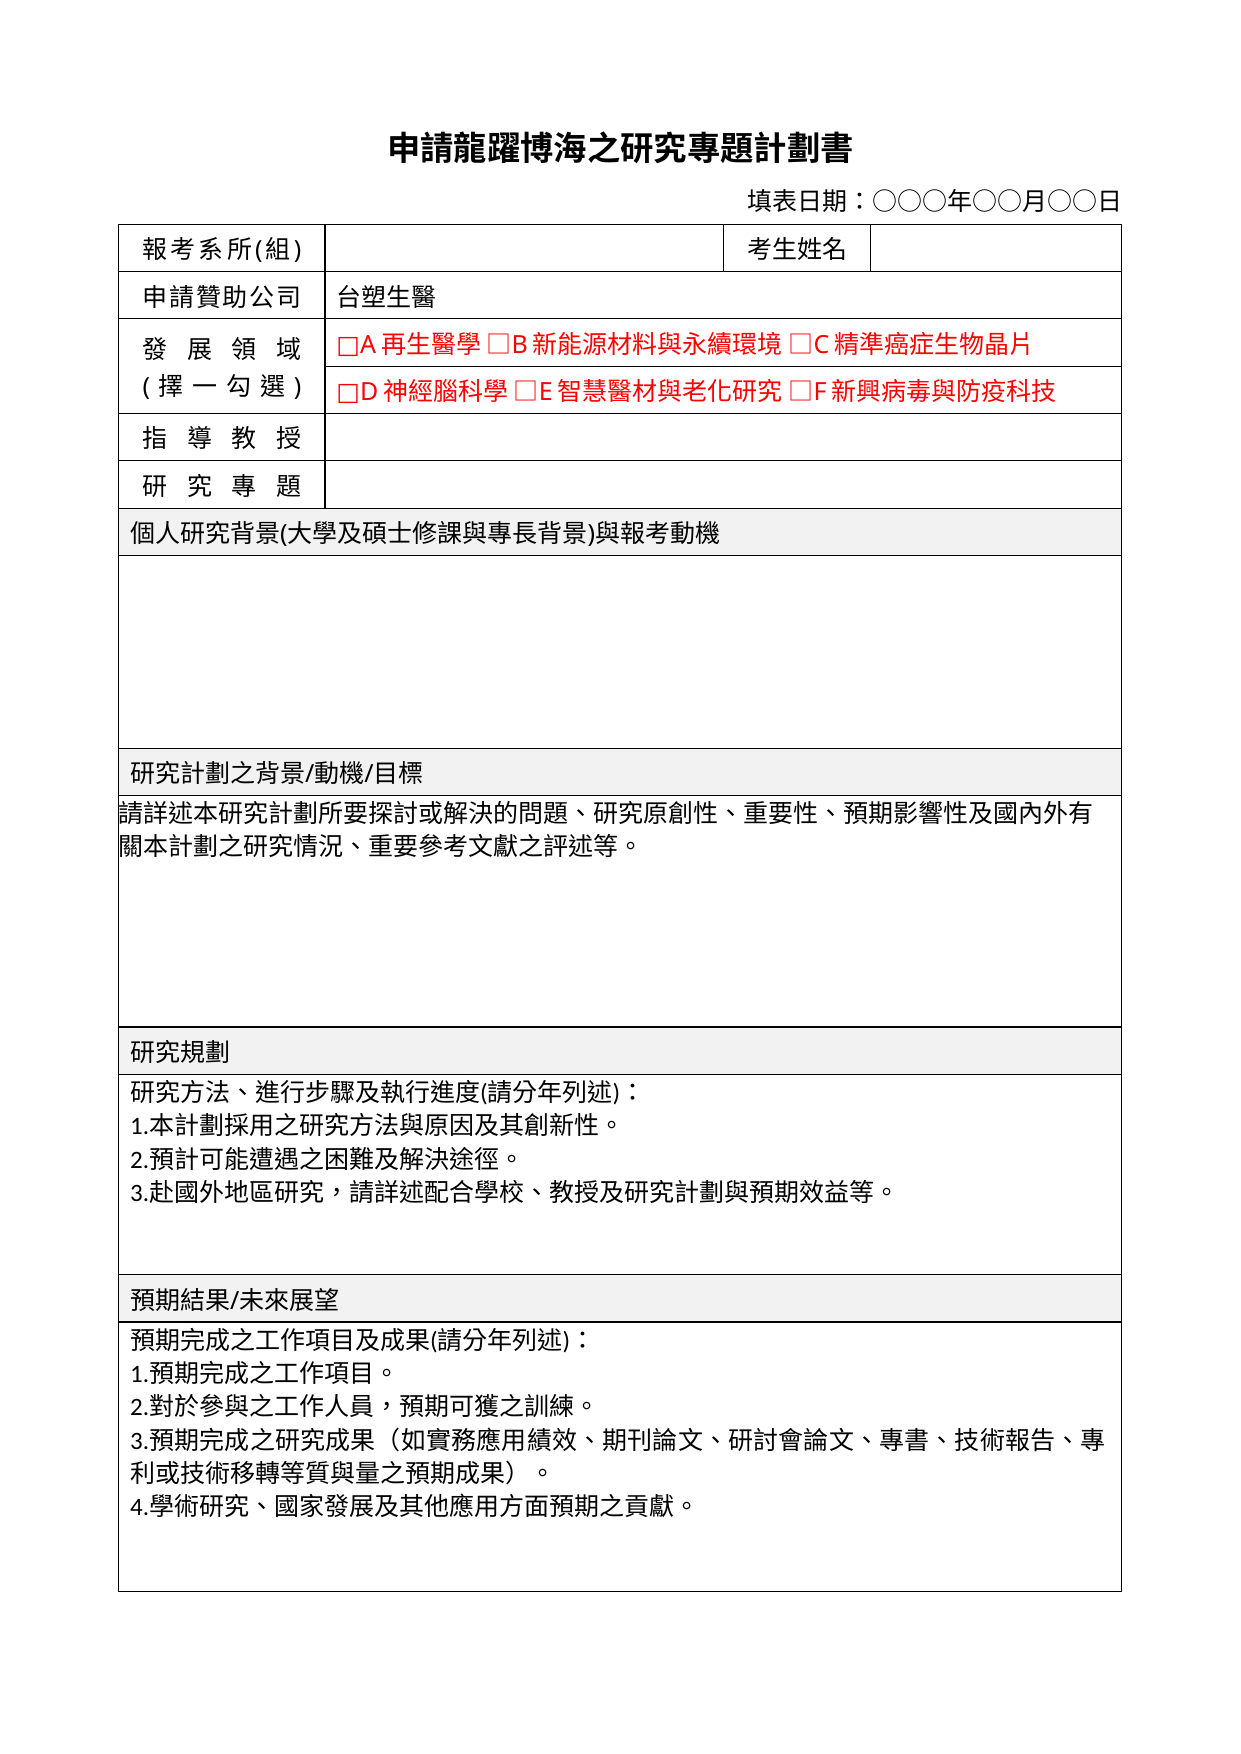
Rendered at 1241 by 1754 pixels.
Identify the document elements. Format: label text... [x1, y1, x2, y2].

text 填表日期：○○○年○○月○○日 [118, 181, 1122, 217]
table_header [326, 225, 723, 271]
table_cell □D神經腦科學 □E智慧醫材與老化研究 □F新興病毒與防疫科技 [326, 367, 1121, 413]
table_cell 預期結果/未來展望 [119, 1275, 1121, 1321]
table_header 考生姓名 [724, 225, 870, 271]
table_cell 預期完成之工作項目及成果(請分年列述)： 1.預期完成之工作項目。 2.對於參與之工作人員，預期可獲之訓練。 3.預期完成之研究成果（如實務應用績效、期刊論文、研討會論文、專書、技術報告、專利或技術移轉等質與量之預期成果）。 4.學術研究、國家發展及其他應用方面預期之貢獻。 [119, 1323, 1121, 1591]
text 申請龍躍博海之研究專題計劃書 [118, 127, 1122, 169]
table_cell 個人研究背景(大學及碩士修課與專長背景)與報考動機 [119, 509, 1121, 555]
table_cell 研究方法、進行步驟及執行進度(請分年列述)： 1.本計劃採用之研究方法與原因及其創新性。 2.預計可能遭遇之困難及解決途徑。 3.赴國外地區研究，請詳述配合學校、教授及研究計劃與預期效益等。 [119, 1075, 1121, 1274]
table_header 報考系所(組) [119, 225, 324, 271]
table_cell 發展領域 (擇一勾選) [119, 319, 324, 413]
table_cell 申請贊助公司 [119, 272, 324, 318]
table_cell 研究規劃 [119, 1028, 1121, 1074]
table_cell □A再生醫學 □B新能源材料與永續環境 □C精準癌症生物晶片 [326, 319, 1121, 366]
table_cell [326, 414, 1121, 460]
table_cell [119, 556, 1121, 747]
table_cell [326, 461, 1121, 507]
table_cell 請詳述本研究計劃所要探討或解決的問題、研究原創性、重要性、預期影響性及國內外有關本計劃之研究情況、重要參考文獻之評述等。 [119, 796, 1121, 1026]
table_cell 研究專題 [119, 461, 324, 507]
table_cell 指導教授 [119, 414, 324, 460]
table_cell 研究計劃之背景/動機/目標 [119, 749, 1121, 795]
table_header [871, 225, 1121, 271]
table_cell 台塑生醫 [326, 272, 1121, 318]
